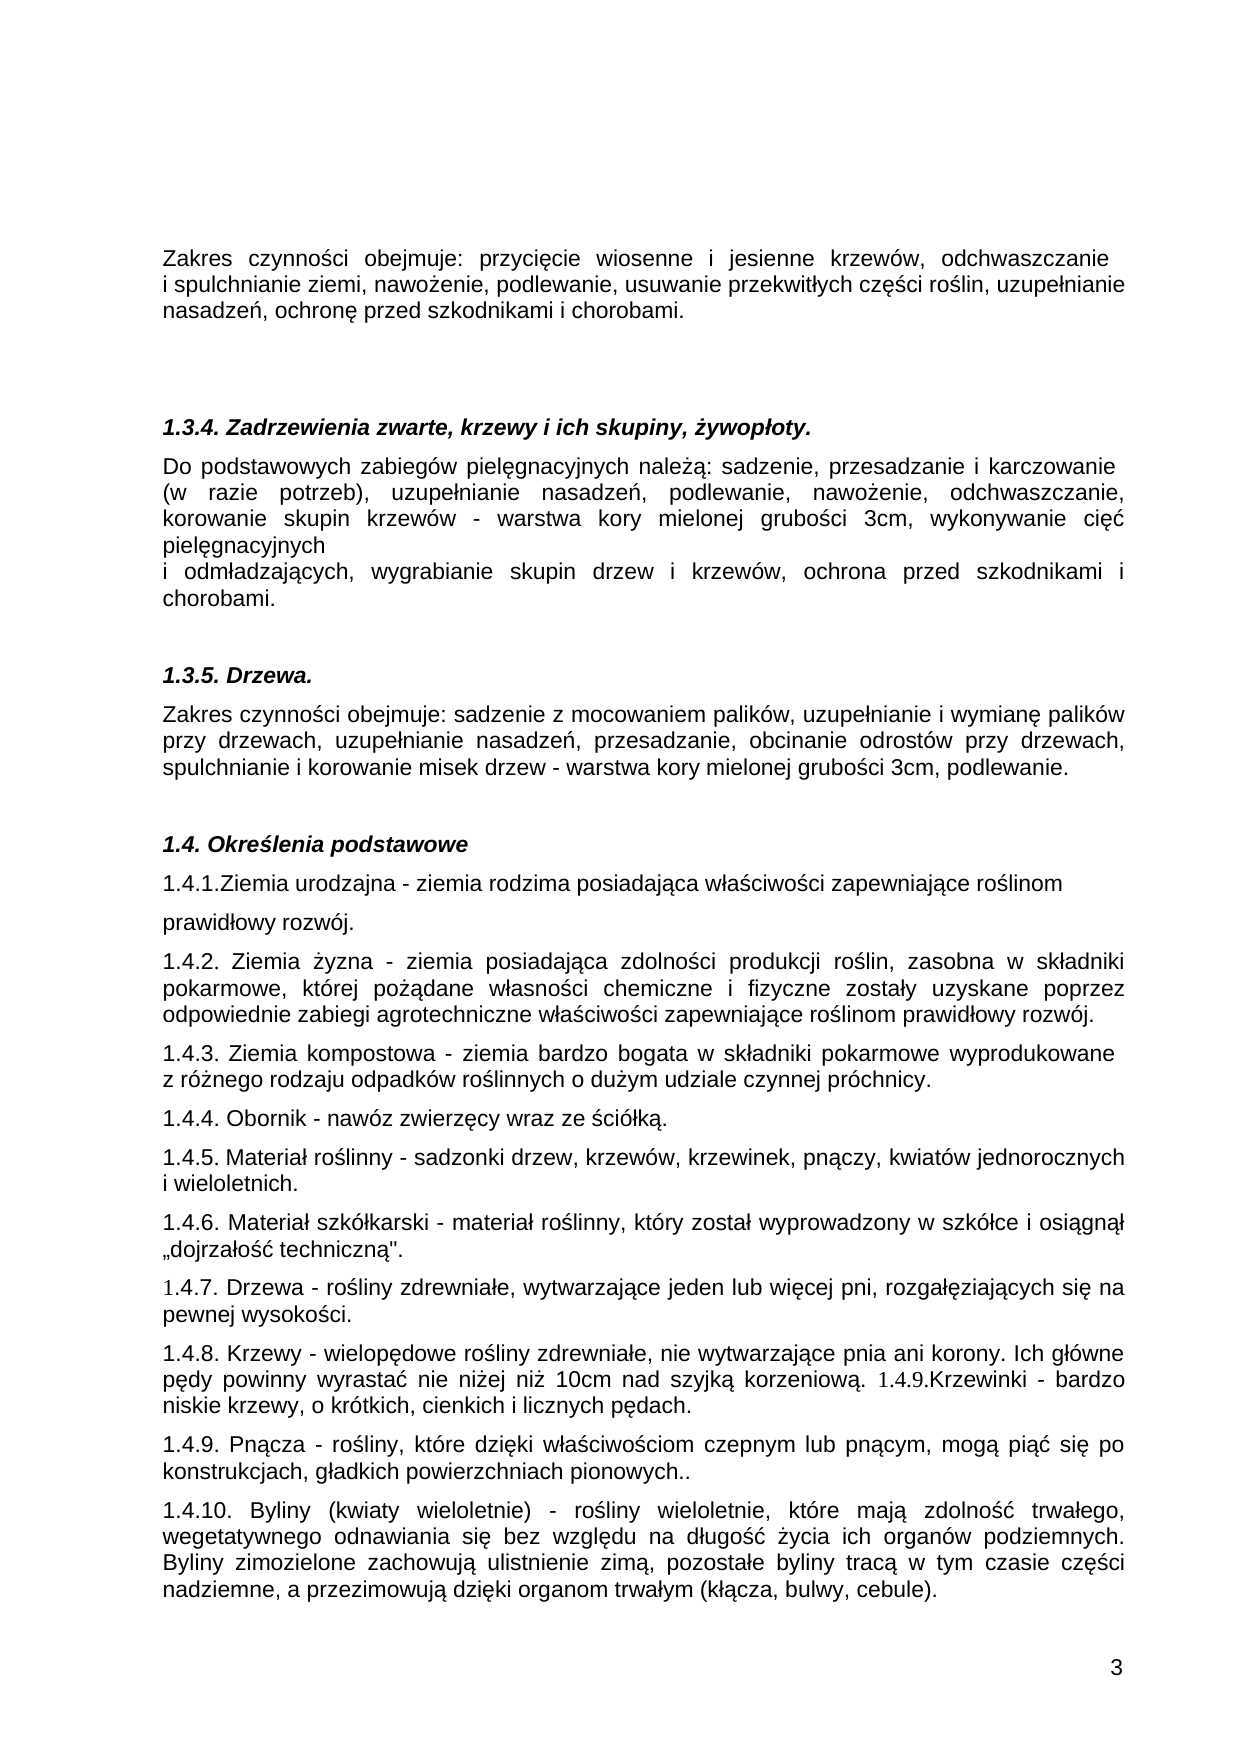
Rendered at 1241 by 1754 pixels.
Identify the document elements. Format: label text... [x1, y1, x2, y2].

text Do podstawowych zabiegów pielęgnacyjnych należą: sadzenie, przesadzanie i karczowanie (w razie potrzeb), uzupełnianie nasadzeń, podlewanie, nawożenie, odchwaszczanie, korowanie skupin krzewów - warstwa kory mielonej grubości 3cm, wykonywanie cięć pielęgnacyjnych i odmładzających, wygrabianie skupin drzew i krzewów, ochrona przed szkodnikami i chorobami. [162, 453, 1125, 611]
text 1.3.4. Zadrzewienia zwarte, krzewy i ich skupiny, żywopłoty. [162, 414, 1125, 440]
text Zakres czynności obejmuje: sadzenie z mocowaniem palików, uzupełnianie i wymianę palików przy drzewach, uzupełnianie nasadzeń, przesadzanie, obcinanie odrostów przy drzewach, spulchnianie i korowanie misek drzew - warstwa kory mielonej grubości 3cm, podlewanie. [162, 701, 1125, 780]
text 1.4.5. Materiał roślinny - sadzonki drzew, krzewów, krzewinek, pnączy, kwiatów jednorocznych i wieloletnich. [162, 1144, 1125, 1197]
text 1.4.3. Ziemia kompostowa - ziemia bardzo bogata w składniki pokarmowe wyprodukowane z różnego rodzaju odpadków roślinnych o dużym udziale czynnej próchnicy. [162, 1040, 1125, 1092]
text Zakres czynności obejmuje: przycięcie wiosenne i jesienne krzewów, odchwaszczanie i spulchnianie ziemi, nawożenie, podlewanie, usuwanie przekwitłych części roślin, uzupełnianie nasadzeń, ochronę przed szkodnikami i chorobami. [162, 244, 1125, 324]
text prawidłowy rozwój. [162, 909, 1125, 936]
text 1.4.9. Pnącza - rośliny, które dzięki właściwościom czepnym lub pnącym, mogą piąć się po konstrukcjach, gładkich powierzchniach pionowych.. [162, 1431, 1125, 1484]
text 1.4. Określenia podstawowe [162, 831, 1125, 858]
text 1.4.1.Ziemia urodzajna - ziemia rodzima posiadająca właściwości zapewniające roślinom [162, 870, 1125, 897]
text 1.4.7. Drzewa - rośliny zdrewniałe, wytwarzające jeden lub więcej pni, rozgałęziających się na pewnej wysokości. [162, 1274, 1125, 1327]
text 1.4.4. Obornik - nawóz zwierzęcy wraz ze ściółką. [162, 1105, 1125, 1131]
text 1.3.5. Drzewa. [162, 662, 1125, 688]
text 1.4.2. Ziemia żyzna - ziemia posiadająca zdolności produkcji roślin, zasobna w składniki pokarmowe, której pożądane własności chemiczne i fizyczne zostały uzyskane poprzez odpowiednie zabiegi agrotechniczne właściwości zapewniające roślinom prawidłowy rozwój. [162, 948, 1125, 1027]
text 1.4.8. Krzewy - wielopędowe rośliny zdrewniałe, nie wytwarzające pnia ani korony. Ich główne pędy powinny wyrastać nie niżej niż 10cm nad szyjką korzeniową. 1.4.9.Krzewinki - bardzo niskie krzewy, o krótkich, cienkich i licznych pędach. [162, 1340, 1125, 1419]
text 1.4.10. Byliny (kwiaty wieloletnie) - rośliny wieloletnie, które mają zdolność trwałego, wegetatywnego odnawiania się bez względu na długość życia ich organów podziemnych. Byliny zimozielone zachowują ulistnienie zimą, pozostałe byliny tracą w tym czasie części nadziemne, a przezimowują dzięki organom trwałym (kłącza, bulwy, cebule). [162, 1497, 1125, 1602]
text 1.4.6. Materiał szkółkarski - materiał roślinny, który został wyprowadzony w szkółce i osiągnął „dojrzałość techniczną". [162, 1209, 1125, 1262]
